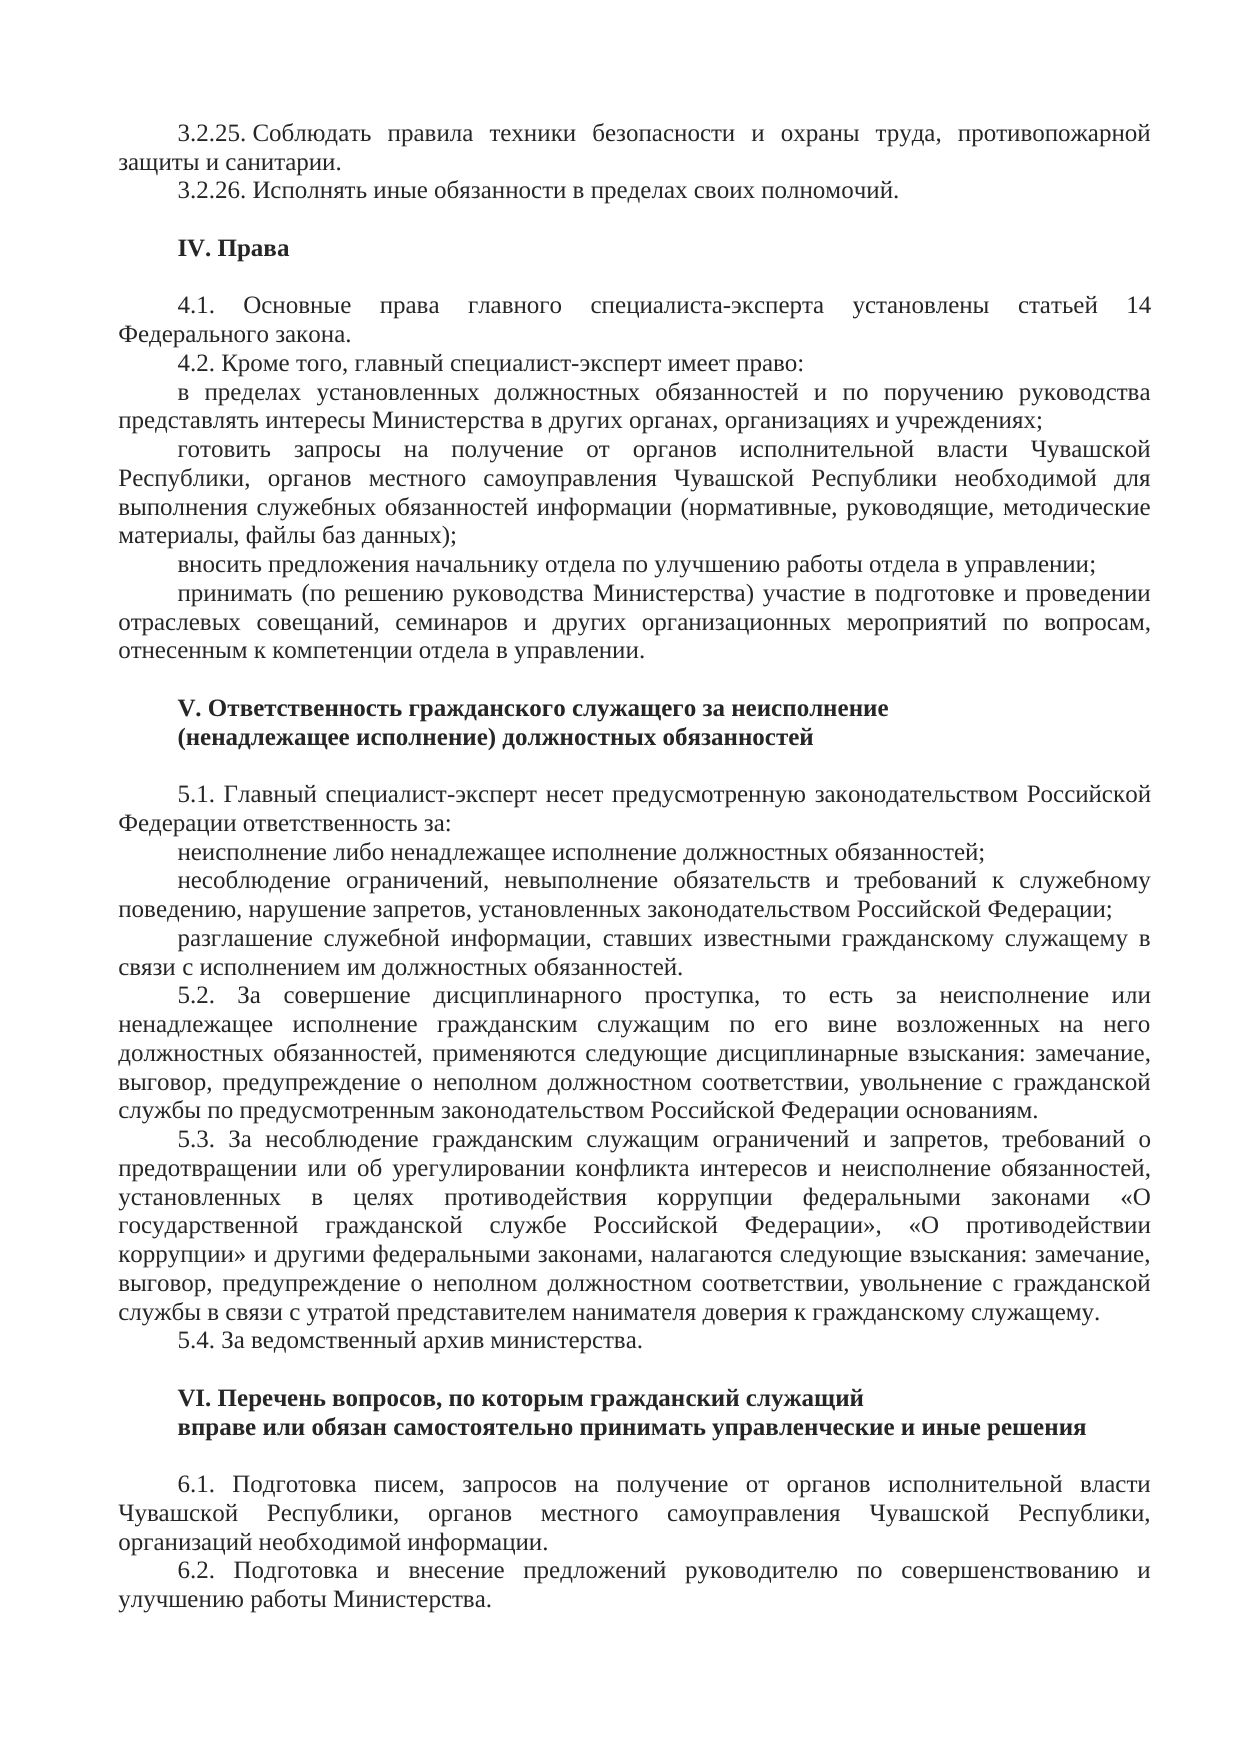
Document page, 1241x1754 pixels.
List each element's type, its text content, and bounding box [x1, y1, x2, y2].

text 3.2.25. Соблюдать правила техники безопасности и охраны труда, противопожарной защиты и санитарии. [118, 118, 1152, 176]
text разглашение служебной информации, ставших известными гражданскому служащему в связи с исполнением им должностных обязанностей. [118, 923, 1152, 981]
text VI. Перечень вопросов, по которым гражданский служащий [118, 1383, 1152, 1412]
text несоблюдение ограничений, невыполнение обязательств и требований к служебному поведению, нарушение запретов, установленных законодательством Российской Федерации; [118, 866, 1152, 923]
text 3.2.26. Исполнять иные обязанности в пределах своих полномочий. [118, 176, 1152, 204]
text IV. Права [118, 233, 1152, 262]
text готовить запросы на получение от органов исполнительной власти Чувашской Республики, органов местного самоуправления Чувашской Республики необходимой для выполнения служебных обязанностей информации (нормативные, руководящие, методические материалы, файлы баз данных); [118, 434, 1152, 549]
text неисполнение либо ненадлежащее исполнение должностных обязанностей; [118, 837, 1152, 866]
text принимать (по решению руководства Министерства) участие в подготовке и проведении отраслевых совещаний, семинаров и других организационных мероприятий по вопросам, отнесенным к компетенции отдела в управлении. [118, 578, 1152, 664]
text V. Ответственность гражданского служащего за неисполнение [118, 693, 1152, 722]
text 4.1. Основные права главного специалиста-эксперта установлены статьей 14 Федерального закона. [118, 291, 1152, 348]
text 5.3. За несоблюдение гражданским служащим ограничений и запретов, требований о предотвращении или об урегулировании конфликта интересов и неисполнение обязанностей, установленных в целях противодействия коррупции федеральными законами «О государственной гражданской службе Российской Федерации», «О противодействии коррупции» и другими федеральными законами, налагаются следующие взыскания: замечание, выговор, предупреждение о неполном должностном соответствии, увольнение с гражданской службы в связи с утратой представителем нанимателя доверия к гражданскому служащему. [118, 1124, 1152, 1326]
text 5.1. Главный специалист-эксперт несет предусмотренную законодательством Российской Федерации ответственность за: [118, 779, 1152, 837]
text 6.1. Подготовка писем, запросов на получение от органов исполнительной власти Чувашской Республики, органов местного самоуправления Чувашской Республики, организаций необходимой информации. [118, 1469, 1152, 1556]
text 6.2. Подготовка и внесение предложений руководителю по совершенствованию и улучшению работы Министерства. [118, 1556, 1152, 1613]
text 5.4. За ведомственный архив министерства. [118, 1326, 1152, 1354]
text (ненадлежащее исполнение) должностных обязанностей [118, 722, 1152, 751]
text 5.2. За совершение дисциплинарного проступка, то есть за неисполнение или ненадлежащее исполнение гражданским служащим по его вине возложенных на него должностных обязанностей, применяются следующие дисциплинарные взыскания: замечание, выговор, предупреждение о неполном должностном соответствии, увольнение с гражданской службы по предусмотренным законодательством Российской Федерации основаниям. [118, 981, 1152, 1124]
text 4.2. Кроме того, главный специалист-эксперт имеет право: [118, 348, 1152, 377]
text вносить предложения начальнику отдела по улучшению работы отдела в управлении; [118, 549, 1152, 578]
text вправе или обязан самостоятельно принимать управленческие и иные решения [118, 1412, 1152, 1441]
text в пределах установленных должностных обязанностей и по поручению руководства представлять интересы Министерства в других органах, организациях и учреждениях; [118, 377, 1152, 434]
